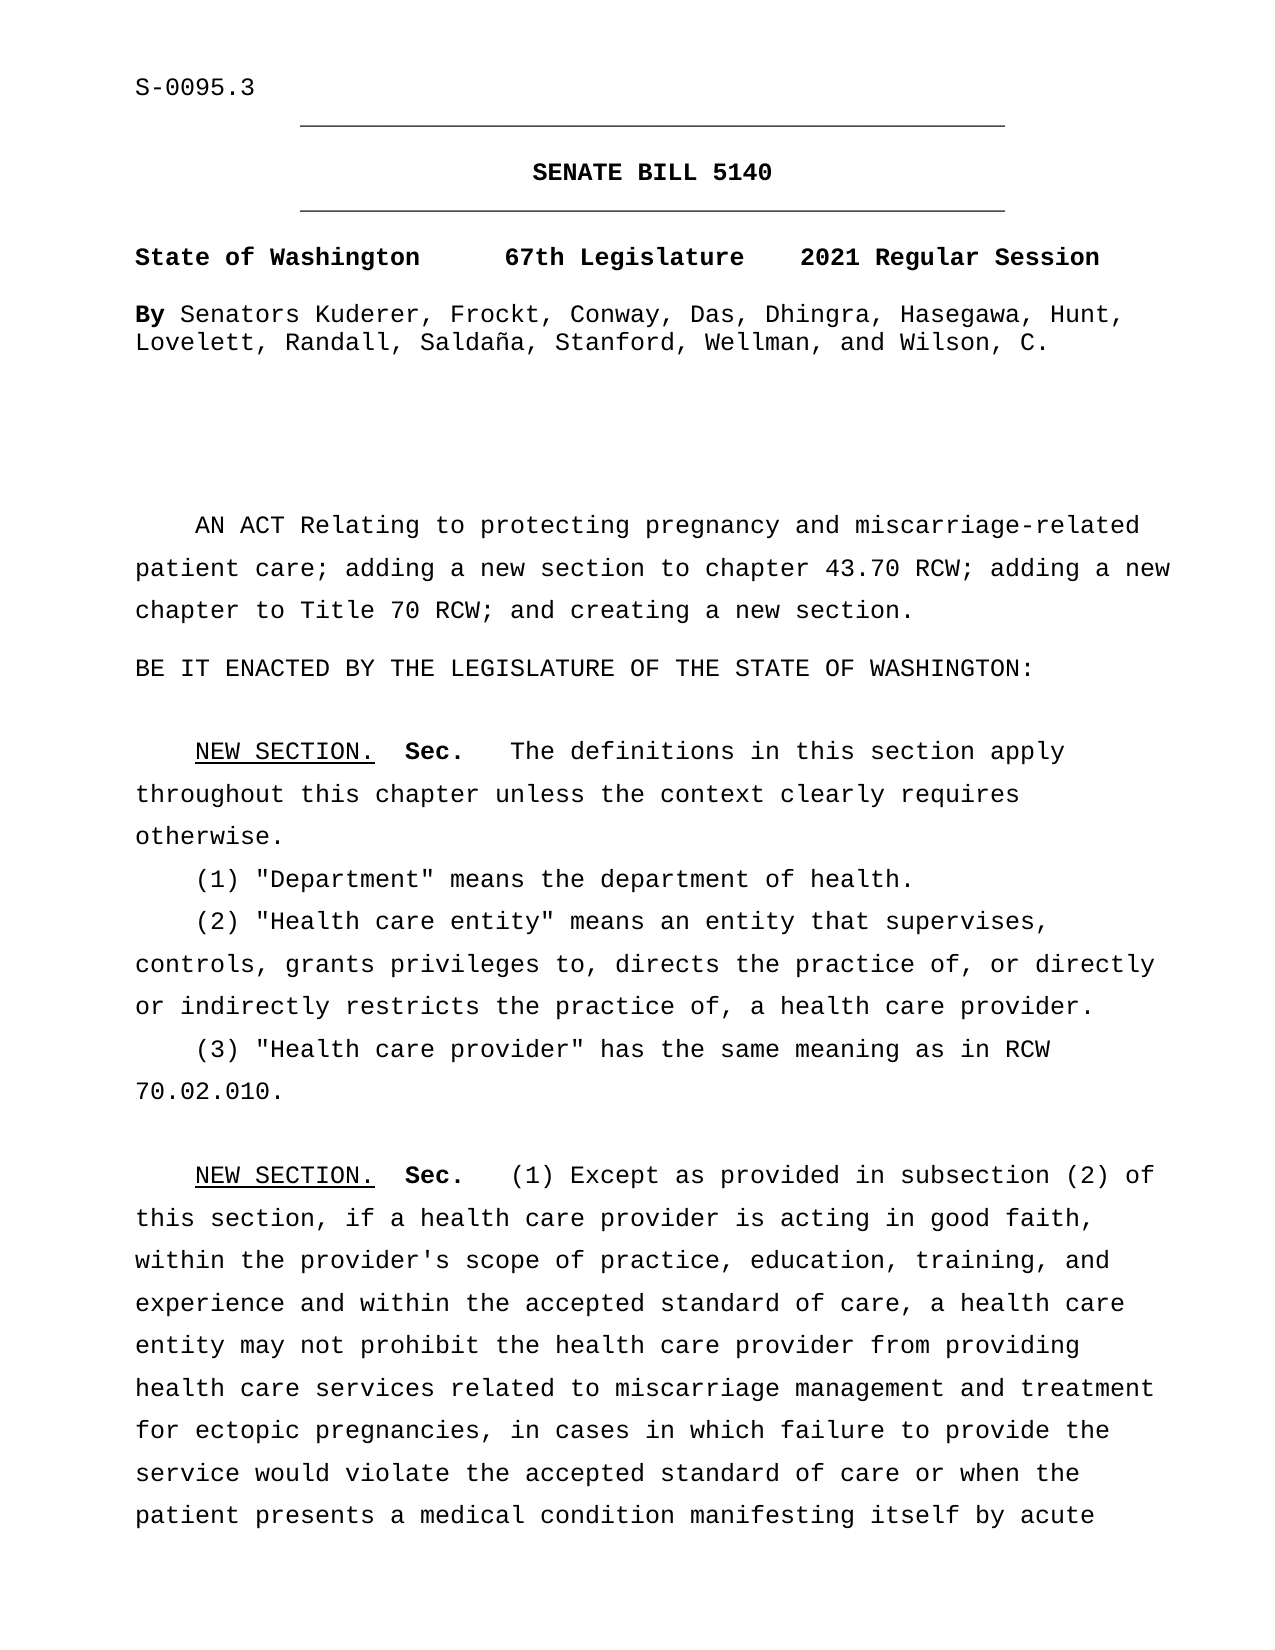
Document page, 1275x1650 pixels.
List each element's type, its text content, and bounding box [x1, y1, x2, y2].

text State of Washington 67th Legislature 2021 Regular Session [135, 245, 1170, 273]
text (2) "Health care entity" means an entity that supervises, controls, grants privileges to, directs the practice of, or directly or indirectly restricts the practice of, a health care provider. [135, 896, 1170, 1023]
text (1) "Department" means the department of health. [135, 853, 1170, 896]
text (3) "Health care provider" has the same meaning as in RCW 70.02.010. [135, 1023, 1170, 1108]
text S-0095.3 [135, 75, 1170, 103]
text SENATE BILL 5140 [135, 160, 1170, 188]
text _______________________________________________ [135, 188, 1170, 217]
text By Senators Kuderer, Frockt, Conway, Das, Dhingra, Hasegawa, Hunt, Lovelett, Randall, Saldaña, Stanford, Wellman, and Wilson, C. [135, 302, 1170, 358]
text AN ACT Relating to protecting pregnancy and miscarriage-related patient care; adding a new section to chapter 43.70 RCW; adding a new chapter to Title 70 RCW; and creating a new section. [135, 500, 1170, 627]
text BE IT ENACTED BY THE LEGISLATURE OF THE STATE OF WASHINGTON: [135, 656, 1170, 684]
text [135, 1150, 1170, 1532]
text NEW SECTION. Sec. The definitions in this section apply throughout this chapter unless the context clearly requires otherwise. [135, 726, 1170, 853]
text _______________________________________________ [135, 103, 1170, 132]
